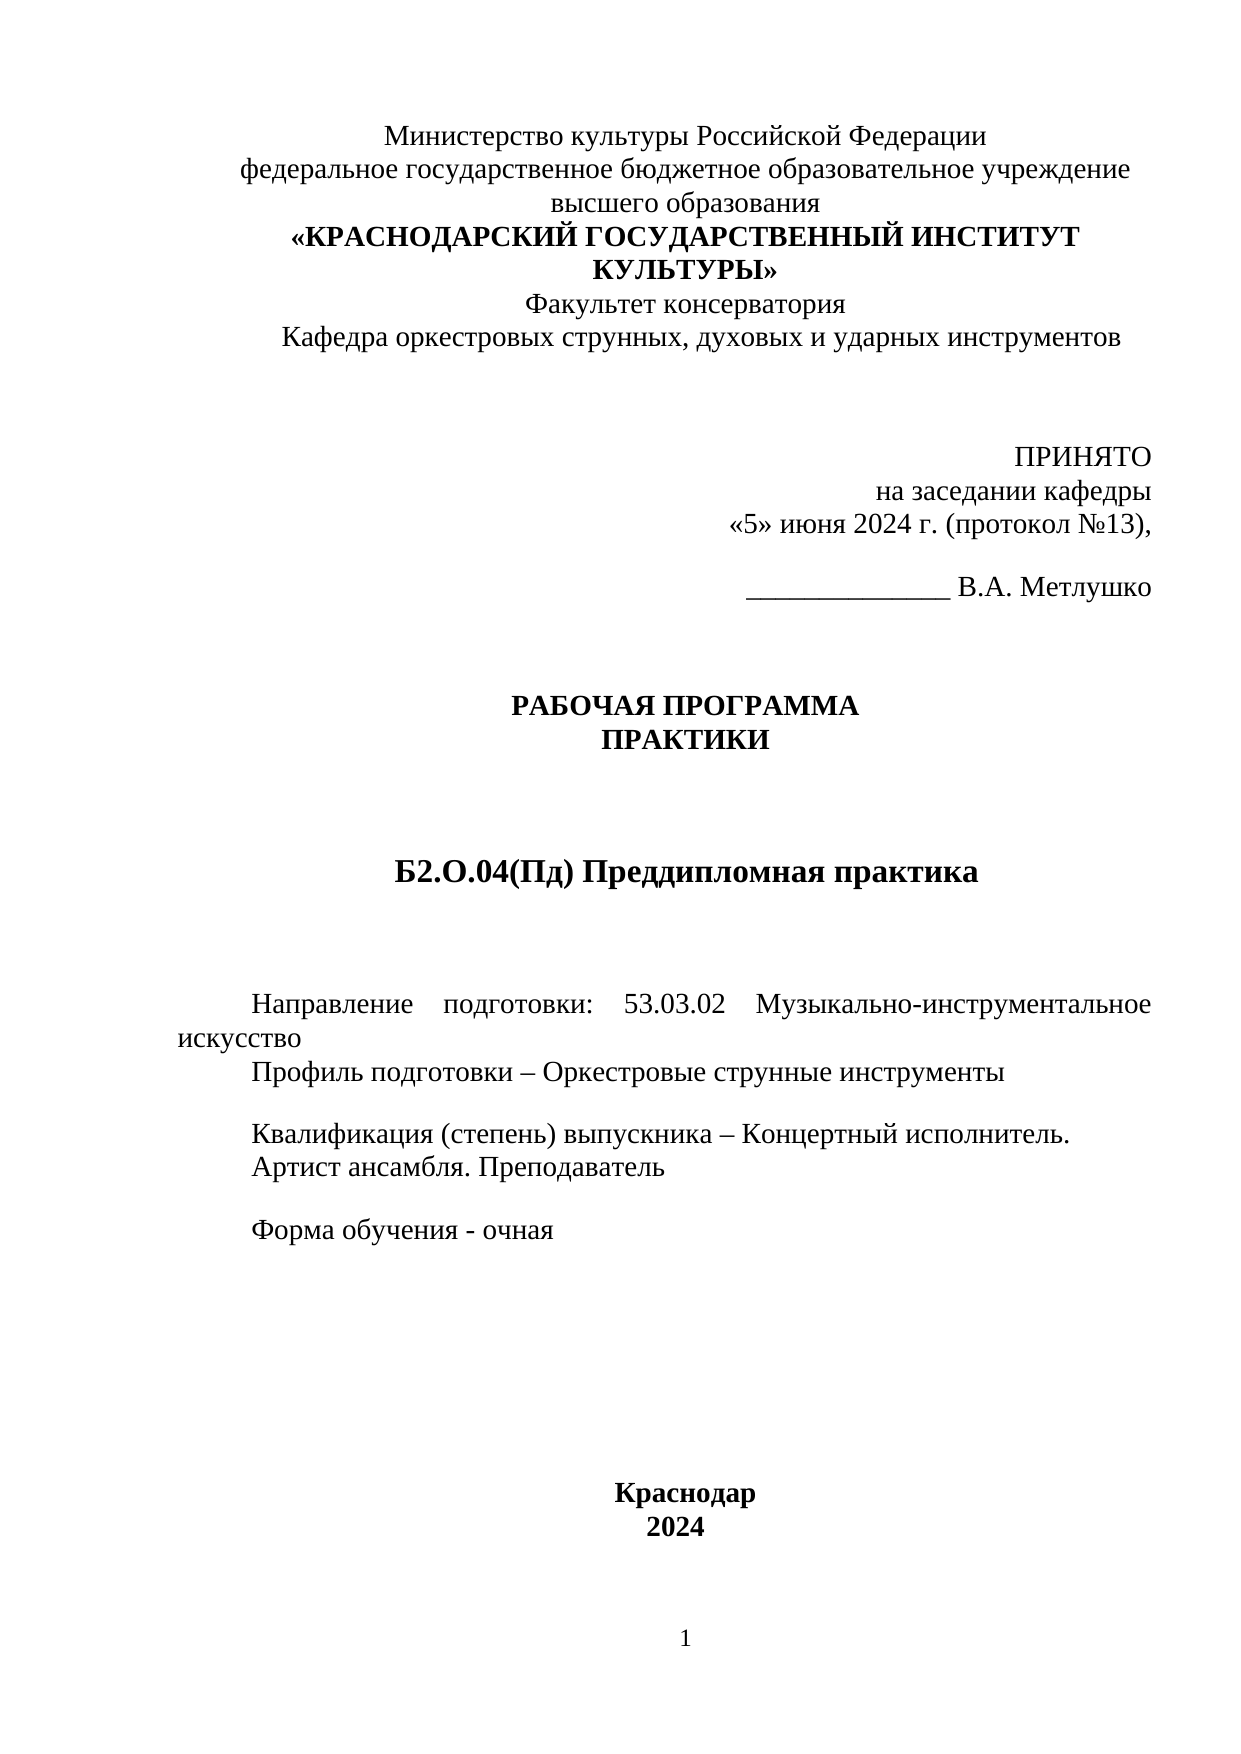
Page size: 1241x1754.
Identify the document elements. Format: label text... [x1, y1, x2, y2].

text практики [177, 722, 1152, 756]
text Краснодар [177, 1475, 1152, 1509]
text Форма обучения - очная [177, 1212, 1152, 1245]
text КУЛЬТУРЫ» [177, 252, 1152, 286]
text 2024 [177, 1509, 1152, 1542]
text Факультет консерватория [177, 286, 1152, 319]
text Профиль подготовки – Оркестровые струнные инструменты [177, 1054, 1152, 1087]
text РАБОЧАЯ ПРОГРАММА [177, 688, 1152, 722]
text «КРАСНОДАРСКИЙ ГОСУДАРСТВЕННЫЙ ИНСТИТУТ [177, 219, 1152, 252]
text ПРИНЯТО [177, 439, 1152, 473]
text Квалификация (степень) выпускника – Концертный исполнитель. [177, 1116, 1152, 1149]
text высшего образования [177, 185, 1152, 219]
text Министерство культуры Российской Федерации [177, 118, 1152, 152]
text Б2.О.04(Пд) Преддипломная практика [177, 851, 1152, 890]
text «5» июня 2024 г. (протокол №13), [177, 506, 1152, 540]
text Артист ансамбля. Преподаватель [177, 1149, 1152, 1183]
text на заседании кафедры [177, 473, 1152, 506]
text Кафедра оркестровых струнных, духовых и ударных инструментов [177, 319, 1152, 353]
text федеральное государственное бюджетное образовательное учреждение [177, 152, 1152, 185]
text Направление подготовки: 53.03.02 Музыкально-инструментальное искусство [177, 987, 1152, 1054]
text ______________ В.А. Метлушко [177, 569, 1152, 602]
